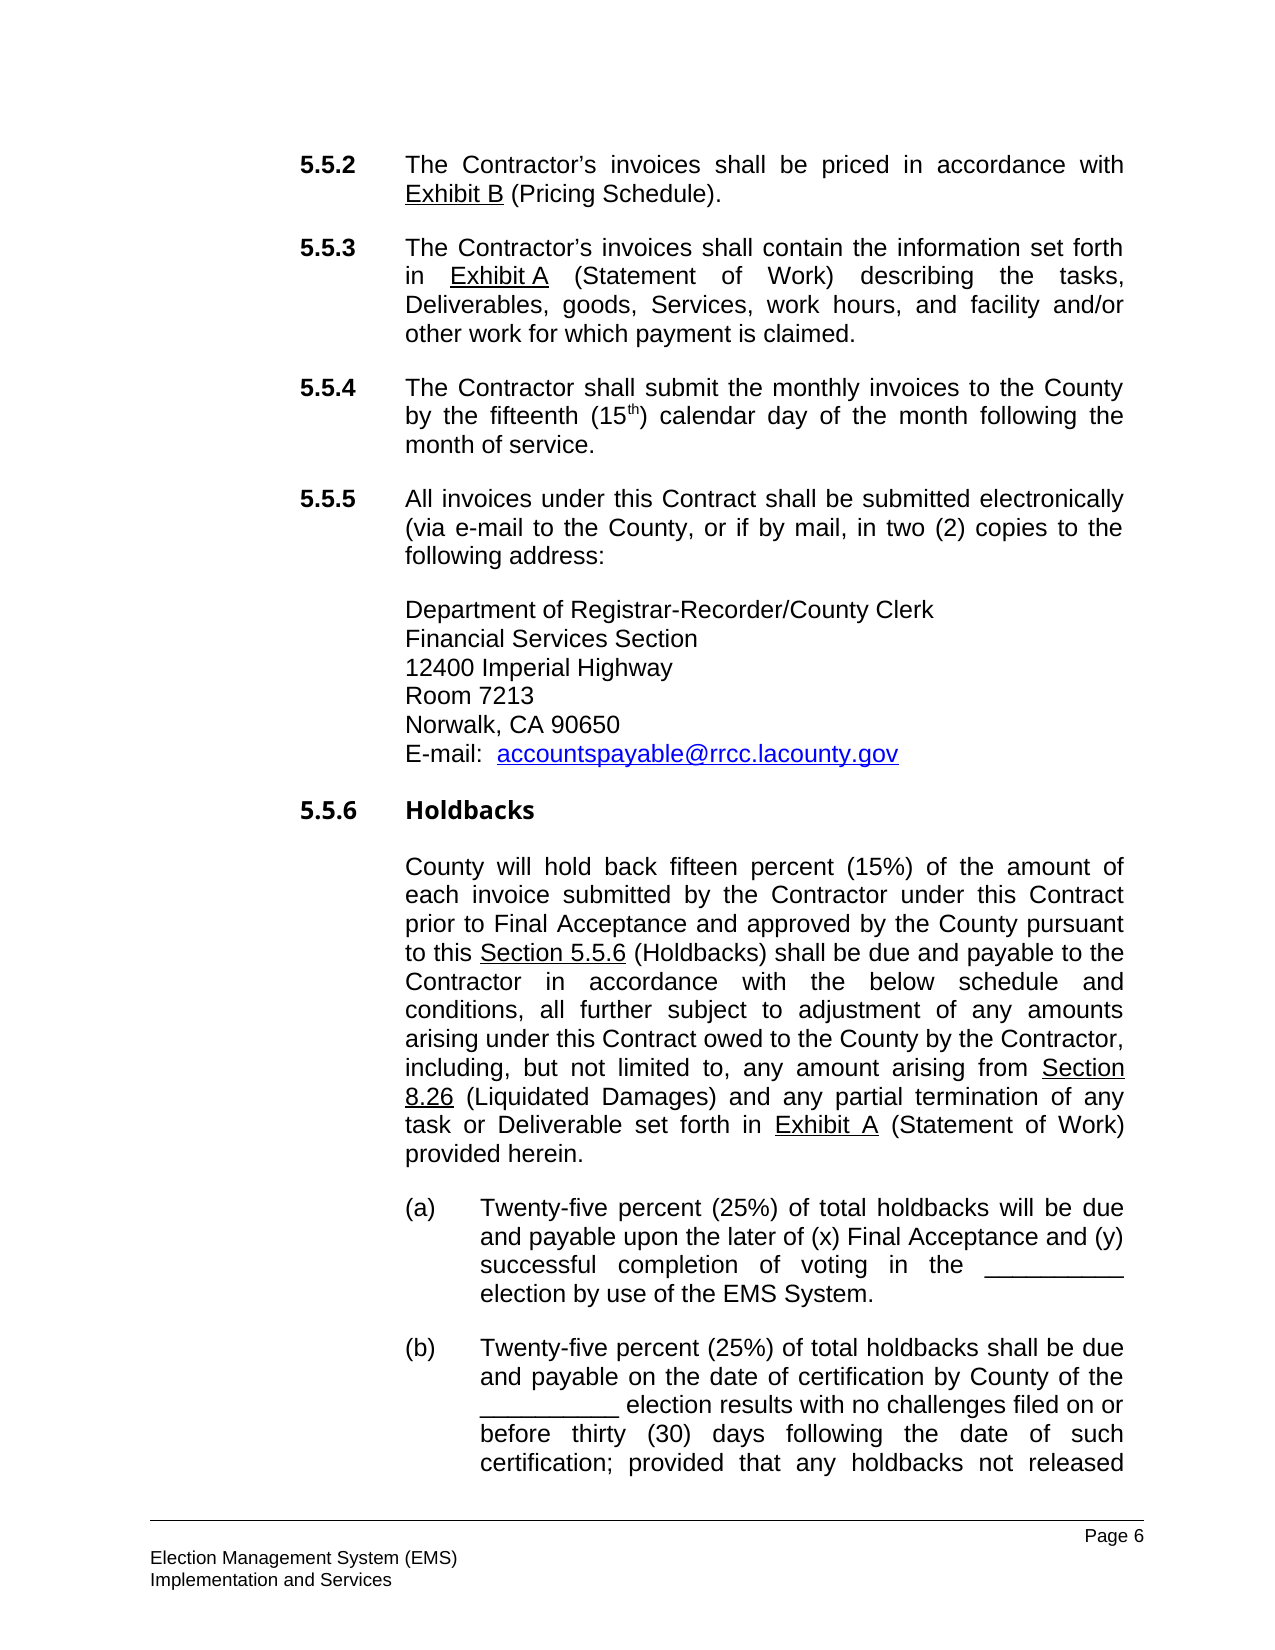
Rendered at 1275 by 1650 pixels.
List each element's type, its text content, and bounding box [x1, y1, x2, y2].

text Financial Services Section [405, 624, 1125, 652]
text Department of Registrar-Recorder/County Clerk [405, 595, 1125, 624]
subtitle All invoices under this Contract shall be submitted electronically (via e-mail to the County, or if by mail, in two (2) copies to the following address: [300, 484, 1125, 570]
text 12400 Imperial Highway [405, 652, 1125, 681]
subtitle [405, 1333, 1125, 1477]
subtitle The Contractor’s invoices shall contain the information set forth in Exhibit A (Statement of Work) describing the tasks, Deliverables, goods, Services, work hours, and facility and/or other work for which payment is claimed. [300, 232, 1125, 347]
subtitle The Contractor shall submit the monthly invoices to the County by the fifteenth (15th) calendar day of the month following the month of service. [300, 372, 1125, 459]
text E-mail: accountspayable@rrcc.lacounty.gov [405, 739, 1125, 767]
text Norwalk, CA 90650 [405, 710, 1125, 739]
text County will hold back fifteen percent (15%) of the amount of each invoice submitted by the Contractor under this Contract prior to Final Acceptance and approved by the County pursuant to this Section 5.5.6 (Holdbacks) shall be due and payable to the Contractor in accordance with the below schedule and conditions, all further subject to adjustment of any amounts arising under this Contract owed to the County by the Contractor, including, but not limited to, any amount arising from Section 8.26 (Liquidated Damages) and any partial termination of any task or Deliverable set forth in Exhibit A (Statement of Work) provided herein. [405, 852, 1125, 1168]
subtitle The Contractor’s invoices shall be priced in accordance with Exhibit B (Pricing Schedule). [300, 150, 1125, 207]
subtitle Twenty-five percent (25%) of total holdbacks will be due and payable upon the later of (x) Final Acceptance and (y) successful completion of voting in the __________ election by use of the EMS System. [405, 1193, 1125, 1308]
subtitle Holdbacks [300, 792, 1125, 827]
text Room 7213 [405, 681, 1125, 710]
